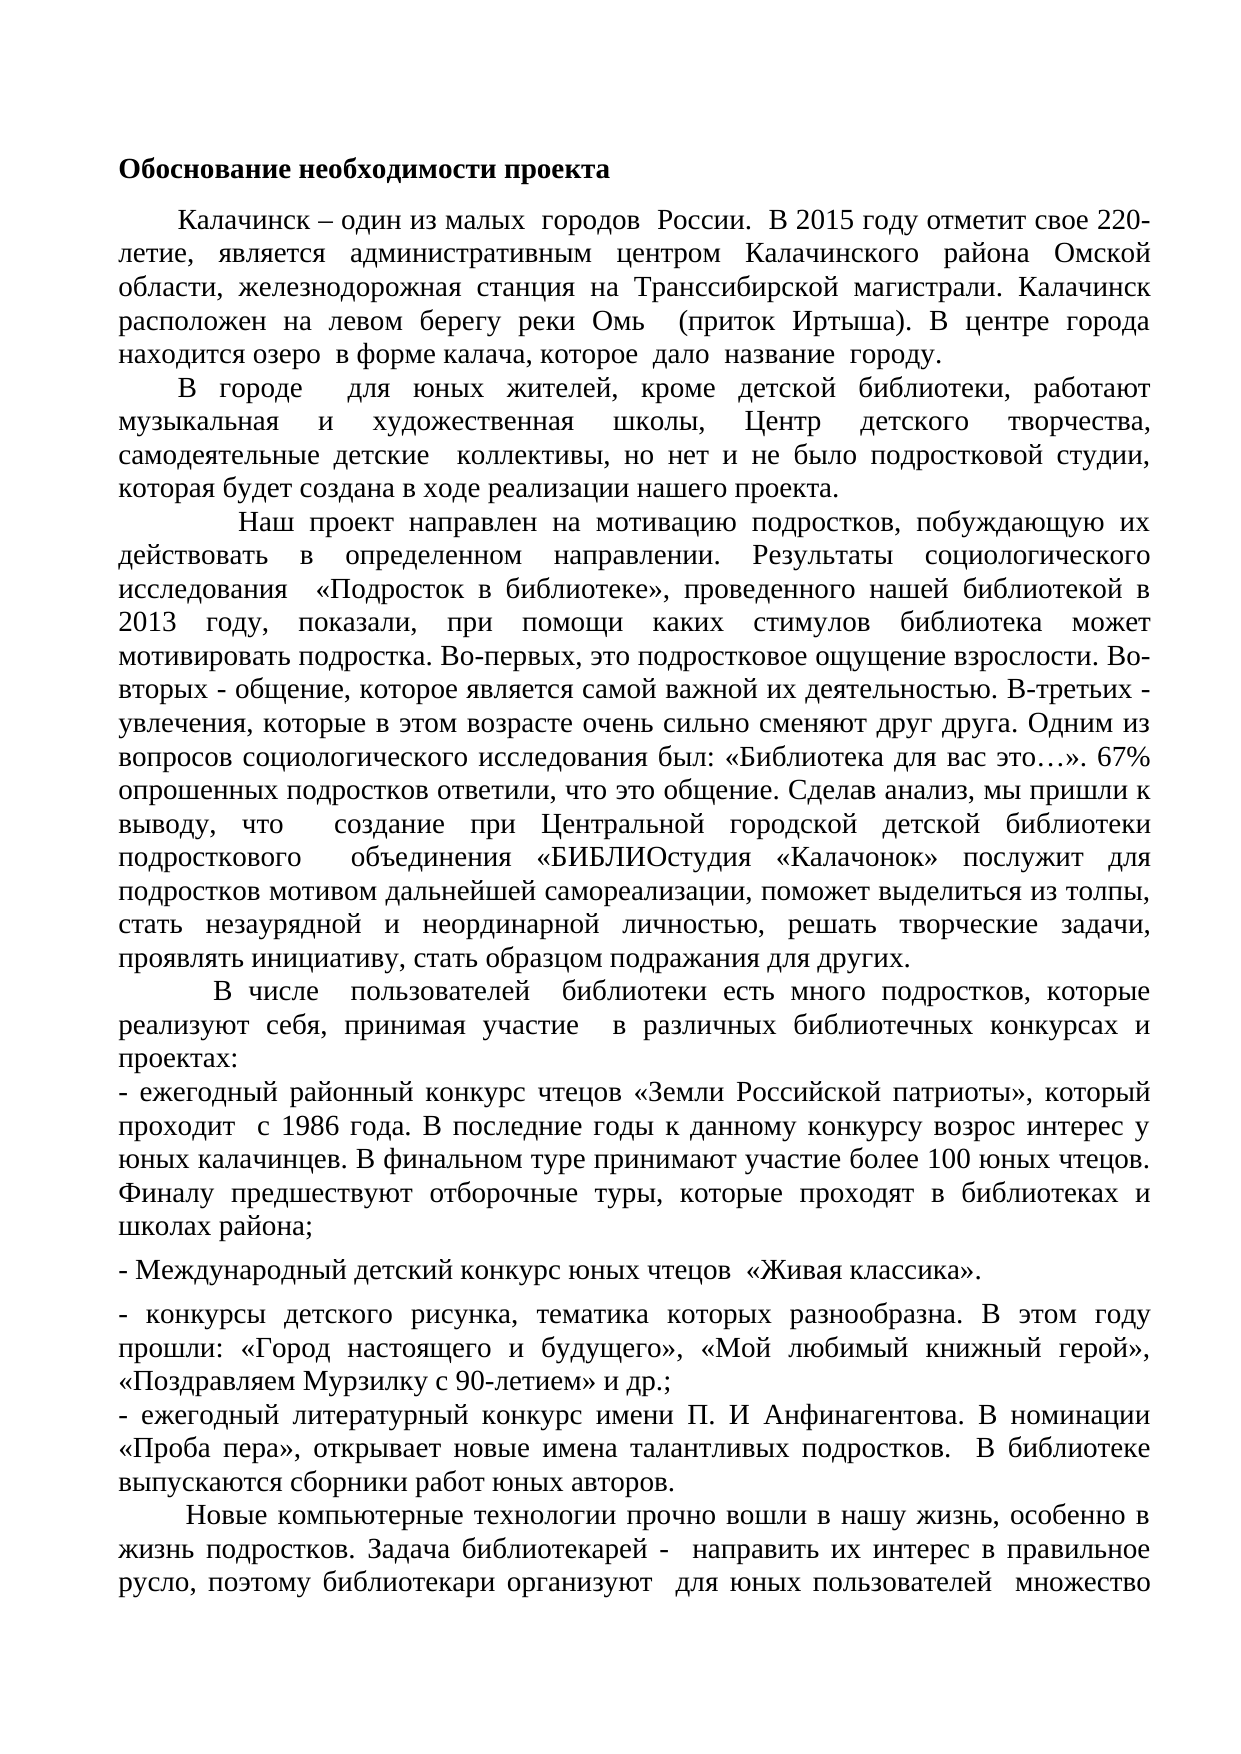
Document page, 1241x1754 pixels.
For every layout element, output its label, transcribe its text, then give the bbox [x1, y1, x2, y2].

text - конкурсы детского рисунка, тематика которых разнообразна. В этом году прошли: «Город настоящего и будущего», «Мой любимый книжный герой», «Поздравляем Мурзилку с 90-летием» и др.; [118, 1296, 1152, 1397]
text - Международный детский конкурс юных чтецов «Живая классика». [118, 1252, 1152, 1286]
text - ежегодный литературный конкурс имени П. И Анфинагентова. В номинации «Проба пера», открывает новые имена талантливых подростков. В библиотеке выпускаются сборники работ юных авторов. [118, 1397, 1152, 1497]
text В числе пользователей библиотеки есть много подростков, которые реализуют себя, принимая участие в различных библиотечных конкурсах и проектах: [118, 973, 1152, 1074]
text Калачинск – один из малых городов России. В 2015 году отметит свое 220- летие, является административным центром Калачинского района Омской области, железнодорожная станция на Транссибирской магистрали. Калачинск расположен на левом берегу реки Омь (приток Иртыша). В центре города находится озеро в форме калача, которое дало название городу. [118, 202, 1152, 370]
text Наш проект направлен на мотивацию подростков, побуждающую их действовать в определенном направлении. Результаты социологического исследования «Подросток в библиотеке», проведенного нашей библиотекой в 2013 году, показали, при помощи каких стимулов библиотека может мотивировать подростка. Во-первых, это подростковое ощущение взрослости. Во-вторых - общение, которое является самой важной их деятельностью. В-третьих - увлечения, которые в этом возрасте очень сильно сменяют друг друга. Одним из вопросов социологического исследования был: «Библиотека для вас это…». 67% опрошенных подростков ответили, что это общение. Сделав анализ, мы пришли к выводу, что создание при Центральной городской детской библиотеки подросткового объединения «БИБЛИОстудия «Калачонок» послужит для подростков мотивом дальнейшей самореализации, поможет выделиться из толпы, стать незаурядной и неординарной личностью, решать творческие задачи, проявлять инициативу, стать образцом подражания для других. [118, 504, 1152, 973]
text В городе для юных жителей, кроме детской библиотеки, работают музыкальная и художественная школы, Центр детского творчества, самодеятельные детские коллективы, но нет и не было подростковой студии, которая будет создана в ходе реализации нашего проекта. [118, 370, 1152, 504]
text Обоснование необходимости проекта [118, 152, 1152, 185]
text - ежегодный районный конкурс чтецов «Земли Российской патриоты», который проходит с 1986 года. В последние годы к данному конкурсу возрос интерес у юных калачинцев. В финальном туре принимают участие более 100 юных чтецов. Финалу предшествуют отборочные туры, которые проходят в библиотеках и школах района; [118, 1074, 1152, 1242]
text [44, 1497, 1152, 1598]
